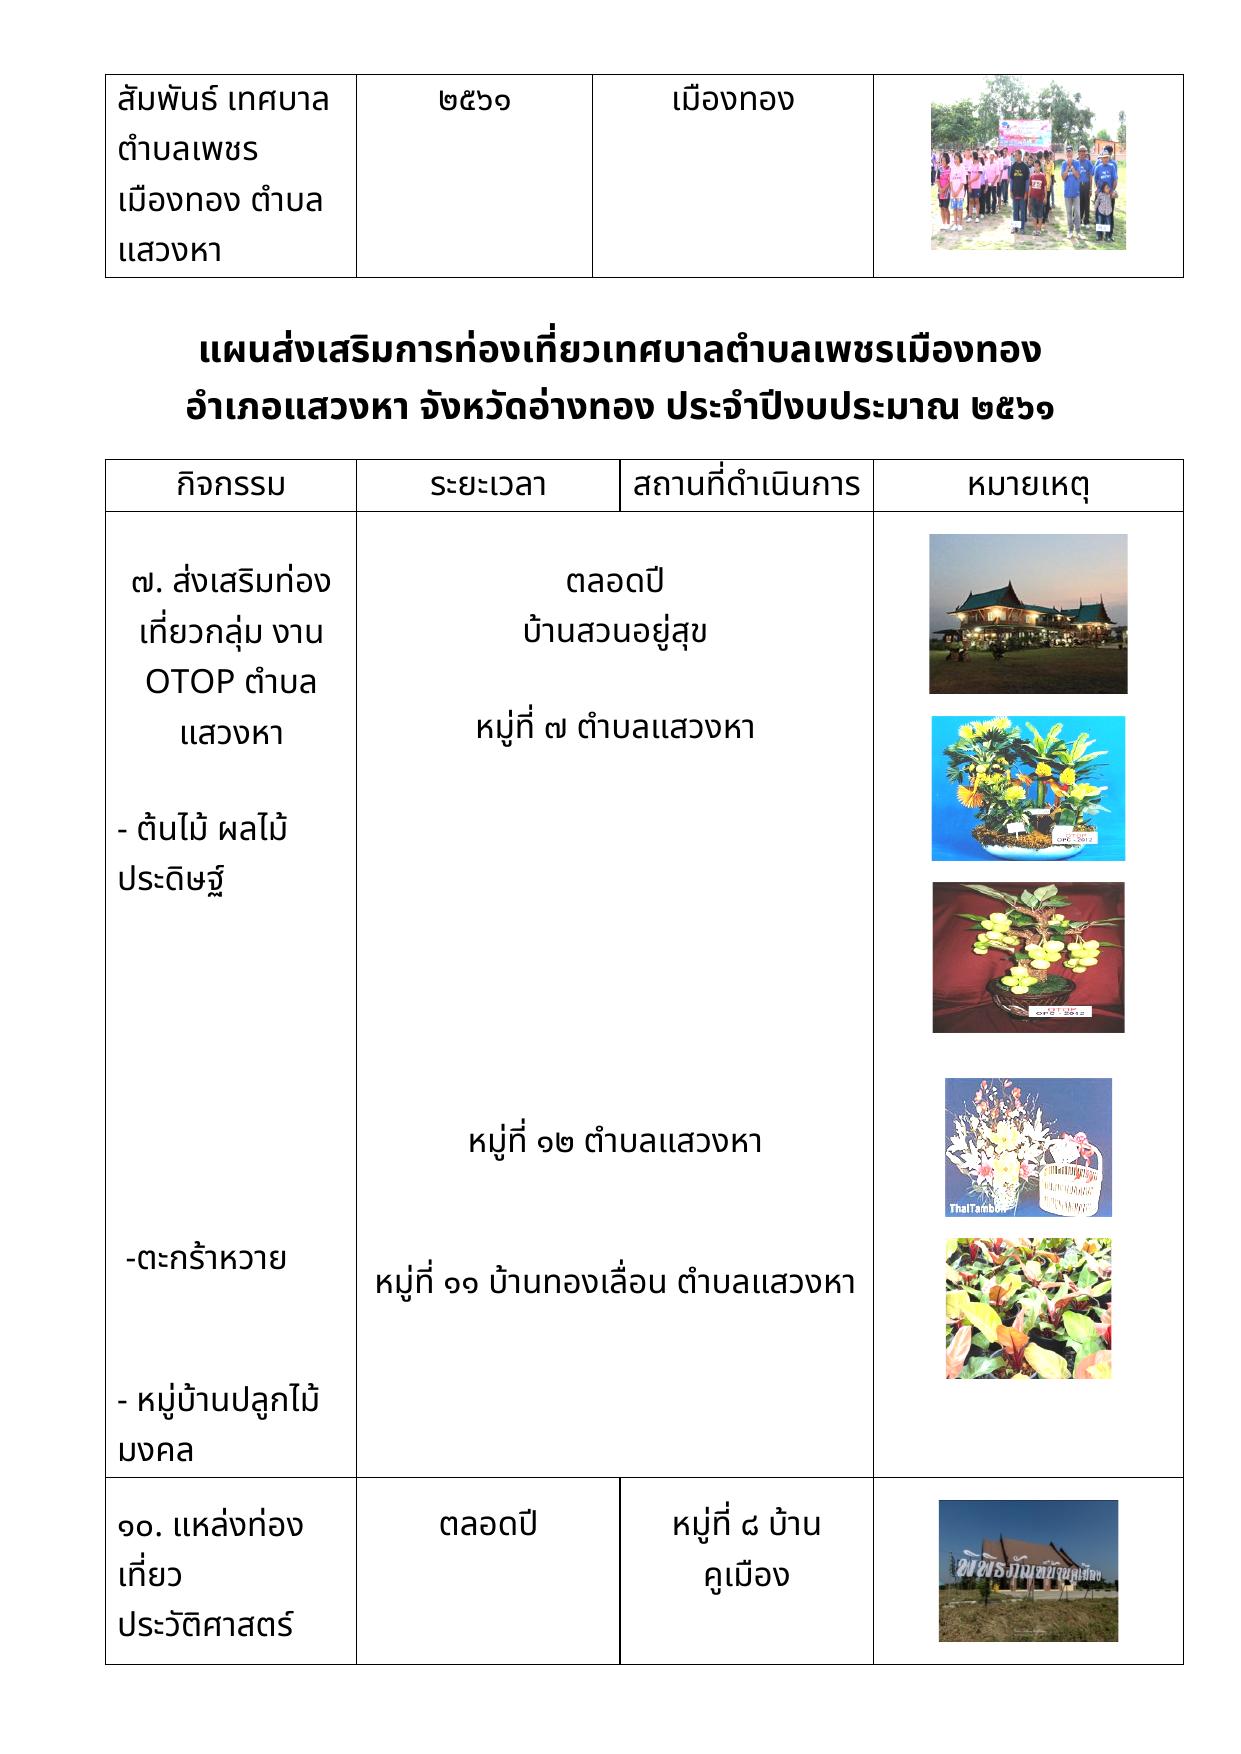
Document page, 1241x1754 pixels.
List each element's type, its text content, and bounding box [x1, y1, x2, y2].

table_header กิจกรรม [106, 460, 356, 511]
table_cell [106, 1478, 356, 1664]
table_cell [621, 1478, 873, 1664]
table_cell ตลอดปี บ้านสวนอยู่สุข หมู่ที่ ๗ ตำบลแสวงหา หมู่ที่ ๑๒ ตำบลแสวงหา หมู่ที่ ๑๑ บ้านทองเลื่อน ตำบลแสวงหา [357, 512, 873, 1477]
table_cell [874, 75, 1183, 277]
text แผนส่งเสริมการท่องเที่ยวเทศบาลตำบลเพชรเมืองทอง [150, 323, 1090, 380]
table_cell [874, 512, 1183, 1477]
table_cell ตลอดปี [357, 1478, 619, 1664]
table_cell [593, 75, 873, 277]
picture [929, 534, 1128, 694]
table_cell ๗. ส่งเสริมท่องเที่ยวกลุ่ม งาน OTOP ตำบลแสวงหา - ต้นไม้ ผลไม้ประดิษฐ์ -ตะกร้าหวาย - หมู่บ้านปลูกไม้มงคล [106, 512, 356, 1477]
table_cell [874, 1478, 1183, 1664]
table_cell ๖ – ๘ เมษายน ๒๕๖๑ [357, 75, 592, 277]
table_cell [106, 75, 356, 277]
table_header หมายเหตุ [874, 460, 1183, 511]
table_header สถานที่ดำเนินการ [621, 460, 873, 511]
table_header ระยะเวลา [357, 460, 619, 511]
picture [938, 1500, 1119, 1642]
text อำเภอแสวงหา จังหวัดอ่างทอง ประจำปีงบประมาณ ๒๕๖๑ [150, 380, 1090, 436]
